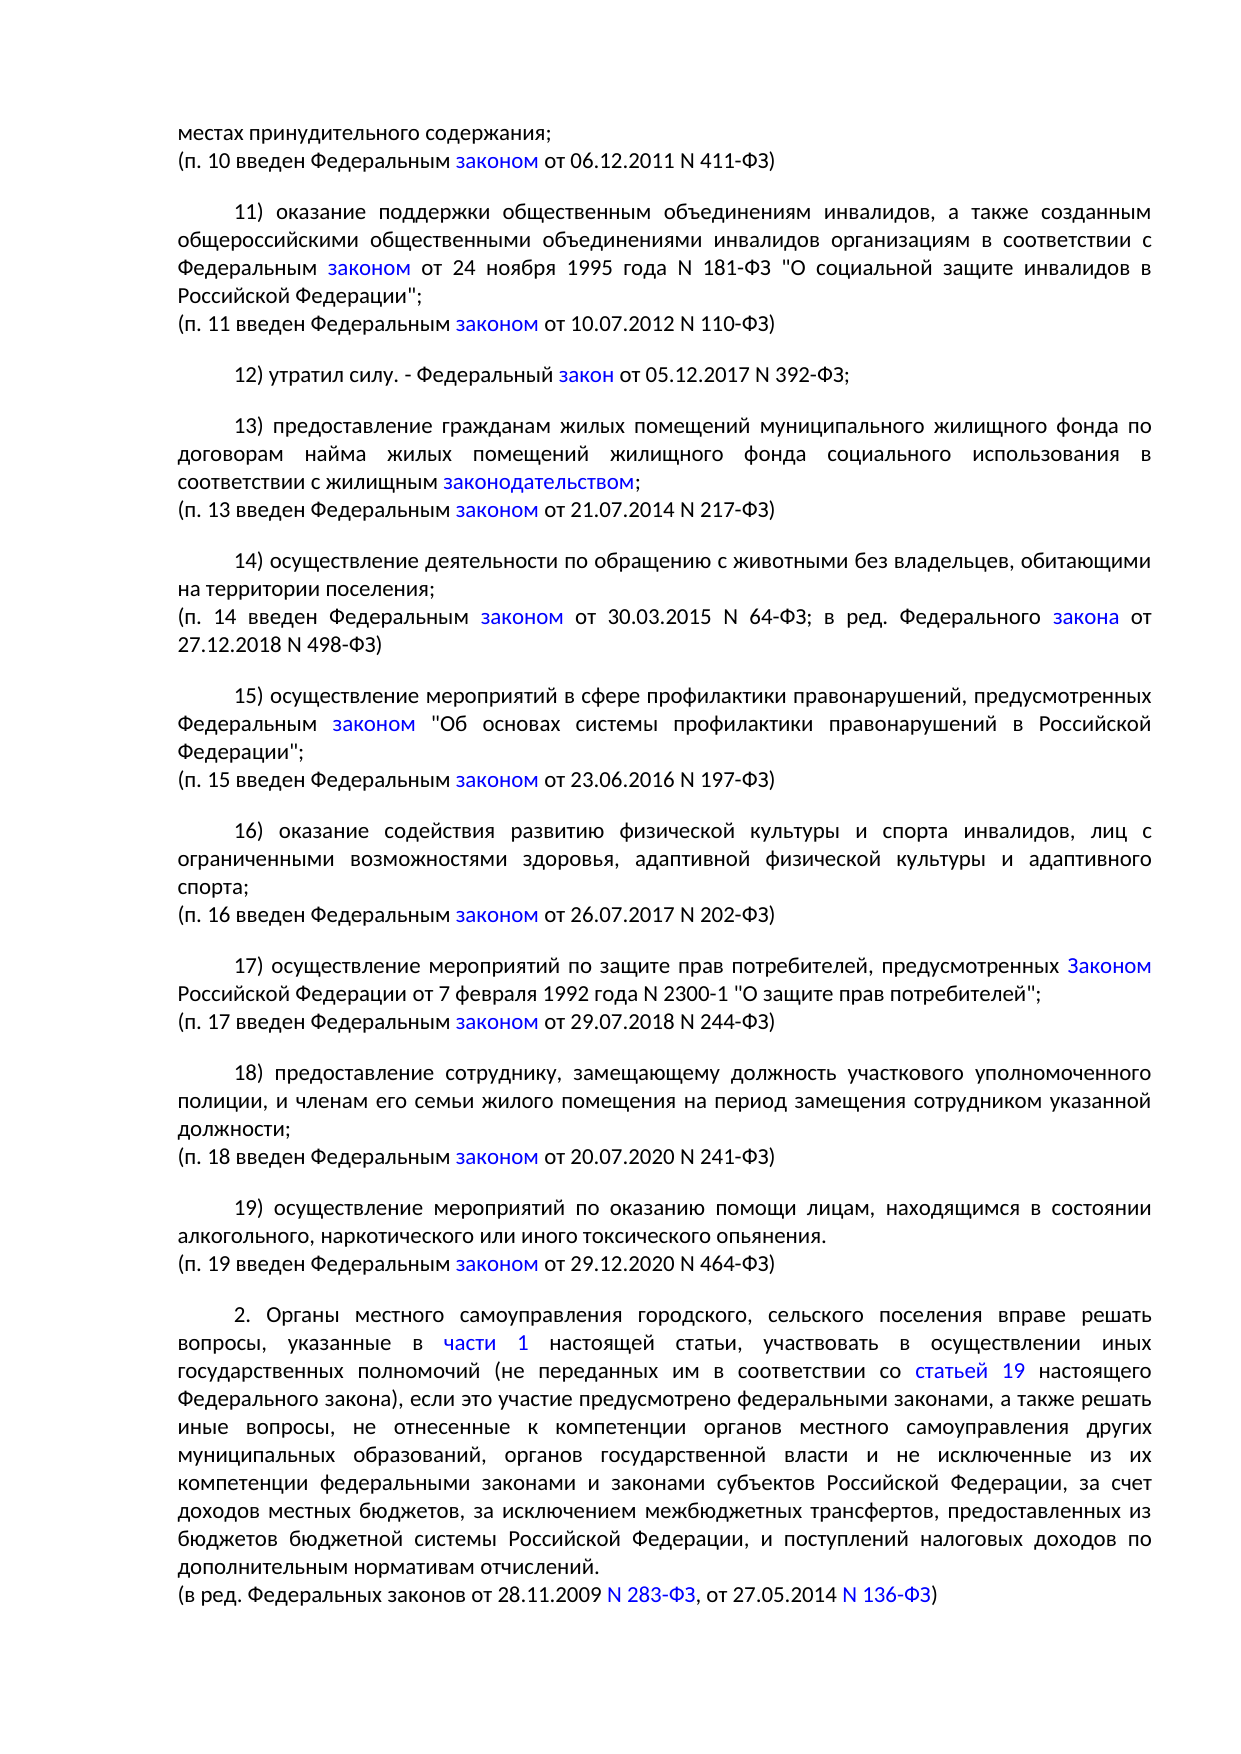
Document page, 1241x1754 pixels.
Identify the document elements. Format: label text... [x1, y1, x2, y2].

text (п. 14 введен Федеральным законом от 30.03.2015 N 64-ФЗ; в ред. Федерального закона от 27.12.2018 N 498-ФЗ) [177, 602, 1152, 658]
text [177, 118, 1152, 146]
text 16) оказание содействия развитию физической культуры и спорта инвалидов, лиц с ограниченными возможностями здоровья, адаптивной физической культуры и адаптивного спорта; [177, 816, 1152, 900]
text (п. 15 введен Федеральным законом от 23.06.2016 N 197-ФЗ) [177, 765, 1152, 793]
text (п. 18 введен Федеральным законом от 20.07.2020 N 241-ФЗ) [177, 1142, 1152, 1170]
text 2. Органы местного самоуправления городского, сельского поселения вправе решать вопросы, указанные в части 1 настоящей статьи, участвовать в осуществлении иных государственных полномочий (не переданных им в соответствии со статьей 19 настоящего Федерального закона), если это участие предусмотрено федеральными законами, а также решать иные вопросы, не отнесенные к компетенции органов местного самоуправления других муниципальных образований, органов государственной власти и не исключенные из их компетенции федеральными законами и законами субъектов Российской Федерации, за счет доходов местных бюджетов, за исключением межбюджетных трансфертов, предоставленных из бюджетов бюджетной системы Российской Федерации, и поступлений налоговых доходов по дополнительным нормативам отчислений. [177, 1300, 1152, 1580]
text 14) осуществление деятельности по обращению с животными без владельцев, обитающими на территории поселения; [177, 546, 1152, 602]
text 18) предоставление сотруднику, замещающему должность участкового уполномоченного полиции, и членам его семьи жилого помещения на период замещения сотрудником указанной должности; [177, 1058, 1152, 1142]
text 17) осуществление мероприятий по защите прав потребителей, предусмотренных Законом Российской Федерации от 7 февраля 1992 года N 2300-1 "О защите прав потребителей"; [177, 951, 1152, 1007]
text 15) осуществление мероприятий в сфере профилактики правонарушений, предусмотренных Федеральным законом "Об основах системы профилактики правонарушений в Российской Федерации"; [177, 681, 1152, 765]
text 19) осуществление мероприятий по оказанию помощи лицам, находящимся в состоянии алкогольного, наркотического или иного токсического опьянения. [177, 1193, 1152, 1249]
text (в ред. Федеральных законов от 28.11.2009 N 283-ФЗ, от 27.05.2014 N 136-ФЗ) [177, 1580, 1152, 1608]
text (п. 13 введен Федеральным законом от 21.07.2014 N 217-ФЗ) [177, 495, 1152, 523]
text 11) оказание поддержки общественным объединениям инвалидов, а также созданным общероссийскими общественными объединениями инвалидов организациям в соответствии с Федеральным законом от 24 ноября 1995 года N 181-ФЗ "О социальной защите инвалидов в Российской Федерации"; [177, 197, 1152, 309]
text (п. 10 введен Федеральным законом от 06.12.2011 N 411-ФЗ) [177, 146, 1152, 174]
text (п. 16 введен Федеральным законом от 26.07.2017 N 202-ФЗ) [177, 900, 1152, 928]
text (п. 11 введен Федеральным законом от 10.07.2012 N 110-ФЗ) [177, 309, 1152, 337]
text (п. 17 введен Федеральным законом от 29.07.2018 N 244-ФЗ) [177, 1007, 1152, 1035]
text 12) утратил силу. - Федеральный закон от 05.12.2017 N 392-ФЗ; [177, 360, 1152, 388]
text (п. 19 введен Федеральным законом от 29.12.2020 N 464-ФЗ) [177, 1249, 1152, 1277]
text 13) предоставление гражданам жилых помещений муниципального жилищного фонда по договорам найма жилых помещений жилищного фонда социального использования в соответствии с жилищным законодательством; [177, 411, 1152, 495]
